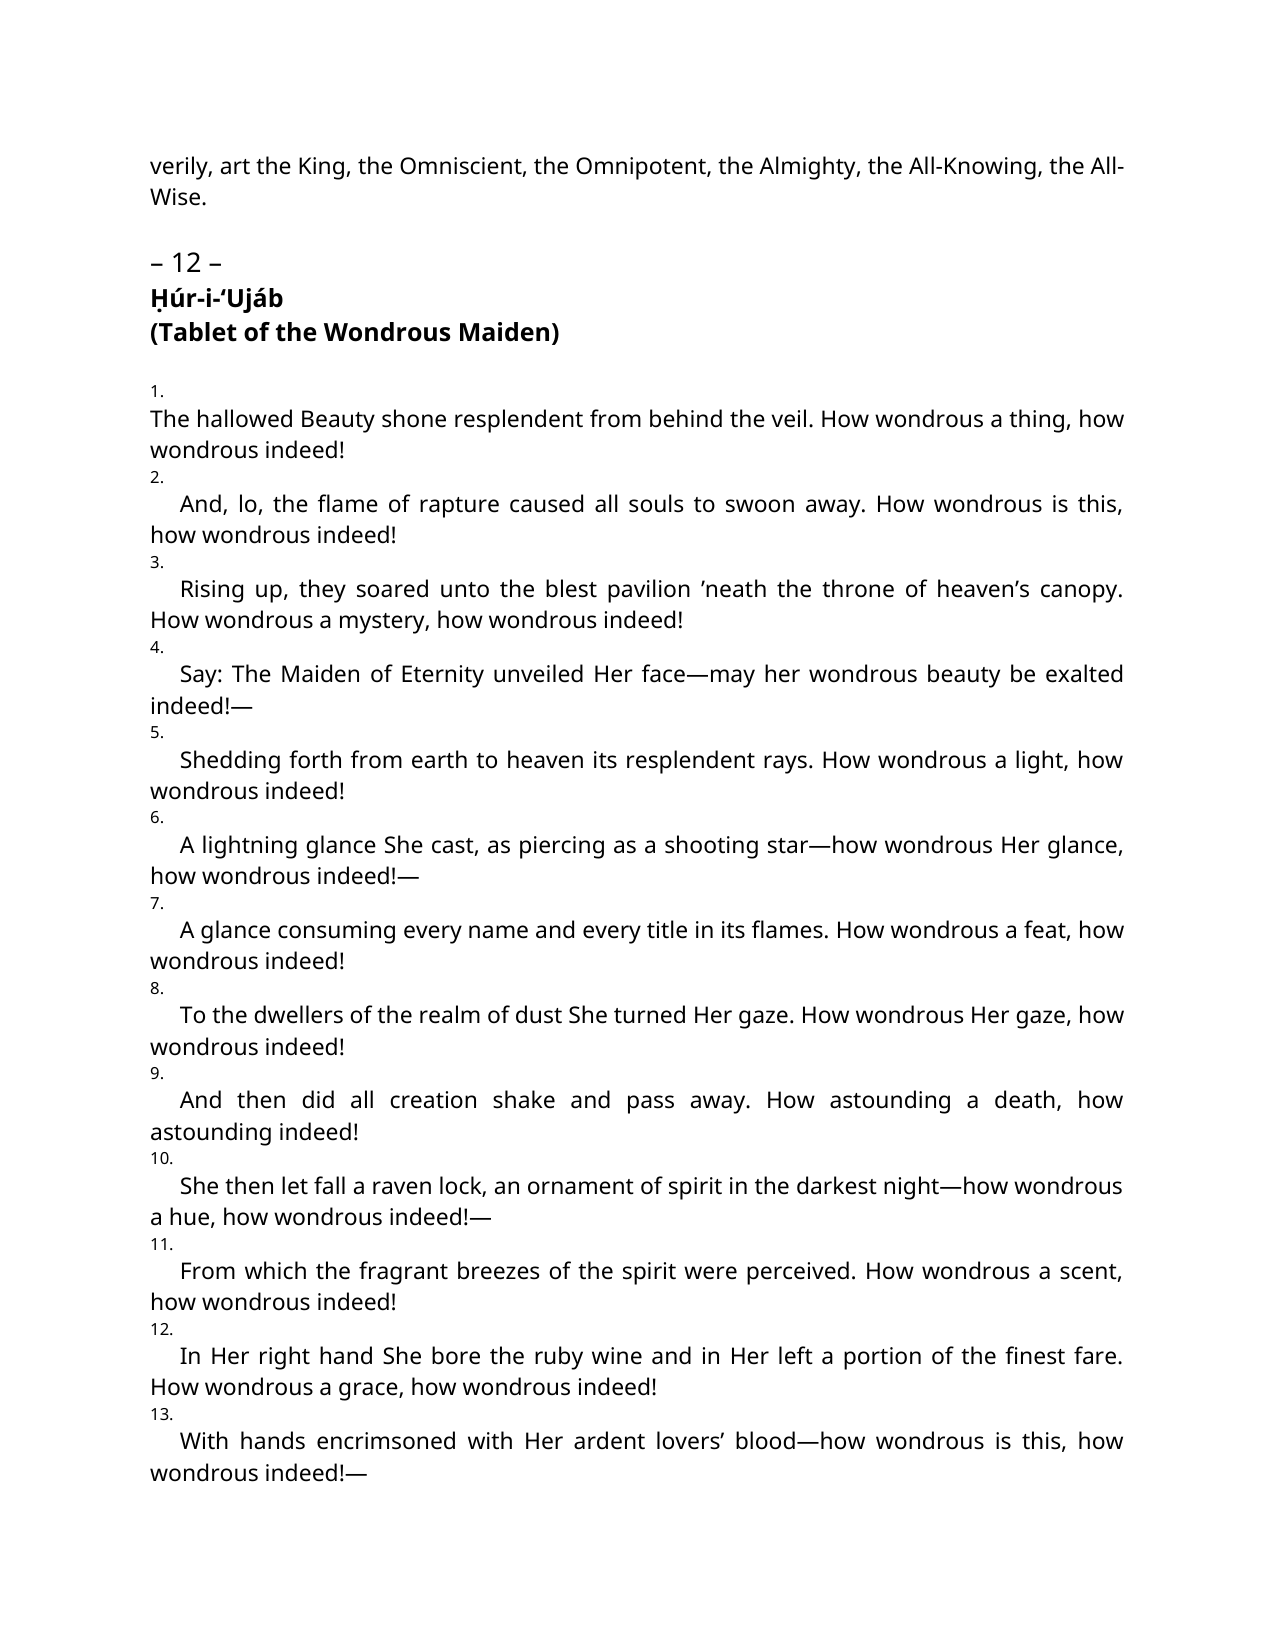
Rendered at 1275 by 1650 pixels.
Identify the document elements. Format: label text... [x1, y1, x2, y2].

text 13. [150, 1402, 1125, 1425]
text 11. [150, 1232, 1125, 1255]
text 9. [150, 1062, 1125, 1084]
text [150, 150, 1125, 212]
text 6. [150, 806, 1125, 829]
text 5. [150, 721, 1125, 743]
text Shedding forth from earth to heaven its resplendent rays. How wondrous a light, how wondrous indeed! [150, 743, 1125, 806]
text 10. [150, 1147, 1125, 1169]
text 4. [150, 636, 1125, 658]
text Rising up, they soared unto the blest pavilion ’neath the throne of heaven’s canopy. How wondrous a mystery, how wondrous indeed! [150, 573, 1125, 636]
text She then let fall a raven lock, an ornament of spirit in the darkest night—how wondrous a hue, how wondrous indeed!— [150, 1169, 1125, 1232]
text Say: The Maiden of Eternity unveiled Her face—may her wondrous beauty be exalted indeed!— [150, 658, 1125, 721]
text With hands encrimsoned with Her ardent lovers’ blood—how wondrous is this, how wondrous indeed!— [150, 1425, 1125, 1488]
text And, lo, the flame of rapture caused all souls to swoon away. How wondrous is this, how wondrous indeed! [150, 488, 1125, 550]
text And then did all creation shake and pass away. How astounding a death, how astounding indeed! [150, 1084, 1125, 1147]
text In Her right hand She bore the ruby wine and in Her left a portion of the finest fare. How wondrous a grace, how wondrous indeed! [150, 1340, 1125, 1402]
text 8. [150, 976, 1125, 999]
text From which the fragrant breezes of the spirit were perceived. How wondrous a scent, how wondrous indeed! [150, 1255, 1125, 1317]
text The hallowed Beauty shone resplendent from behind the veil. How wondrous a thing, how wondrous indeed! [150, 403, 1125, 465]
text A glance consuming every name and every title in its flames. How wondrous a feat, how wondrous indeed! [150, 914, 1125, 976]
text 3. [150, 550, 1125, 573]
text 12. [150, 1317, 1125, 1340]
text 1. [150, 380, 1125, 403]
text 2. [150, 465, 1125, 488]
text 7. [150, 891, 1125, 914]
text A lightning glance She cast, as piercing as a shooting star—how wondrous Her glance, how wondrous indeed!— [150, 829, 1125, 891]
text To the dwellers of the realm of dust She turned Her gaze. How wondrous Her gaze, how wondrous indeed! [150, 999, 1125, 1062]
